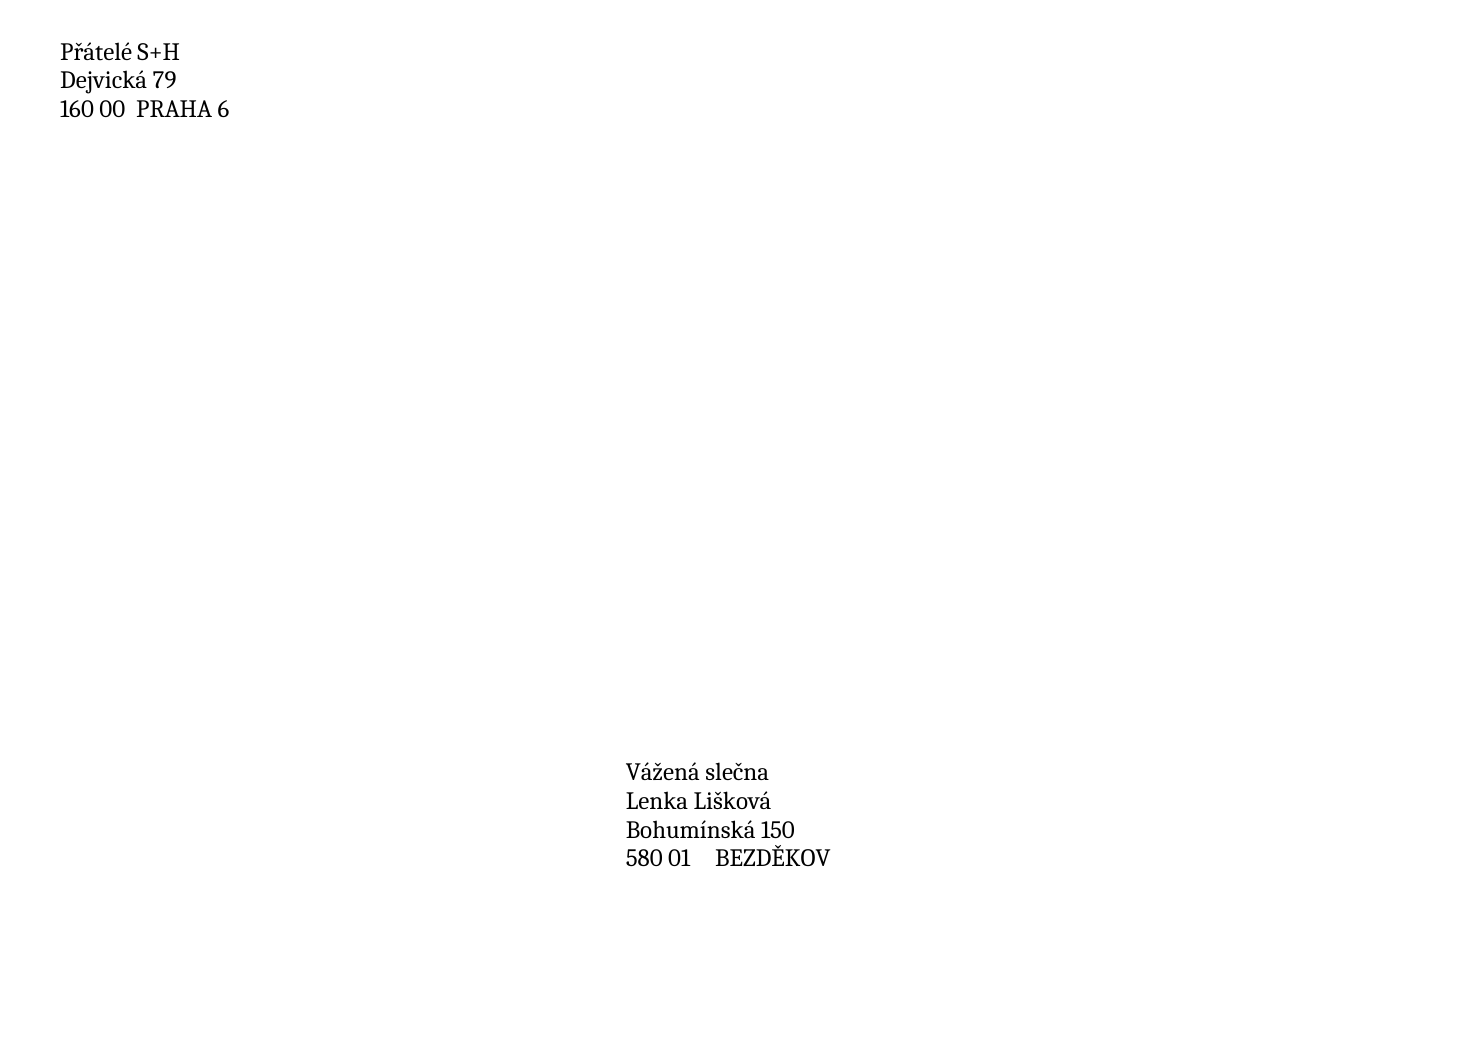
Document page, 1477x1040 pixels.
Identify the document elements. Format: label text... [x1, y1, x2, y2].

text 580 01 Bezděkov [626, 844, 1151, 873]
text 160 00 PRAHA 6 [60, 95, 1401, 124]
text Bohumínská 150 [626, 816, 1151, 844]
text Přátelé S+H [60, 37, 1401, 66]
text Vážená slečna [626, 758, 1151, 787]
text Lenka Lišková [626, 787, 1151, 816]
text Dejvická 79 [60, 66, 1401, 95]
